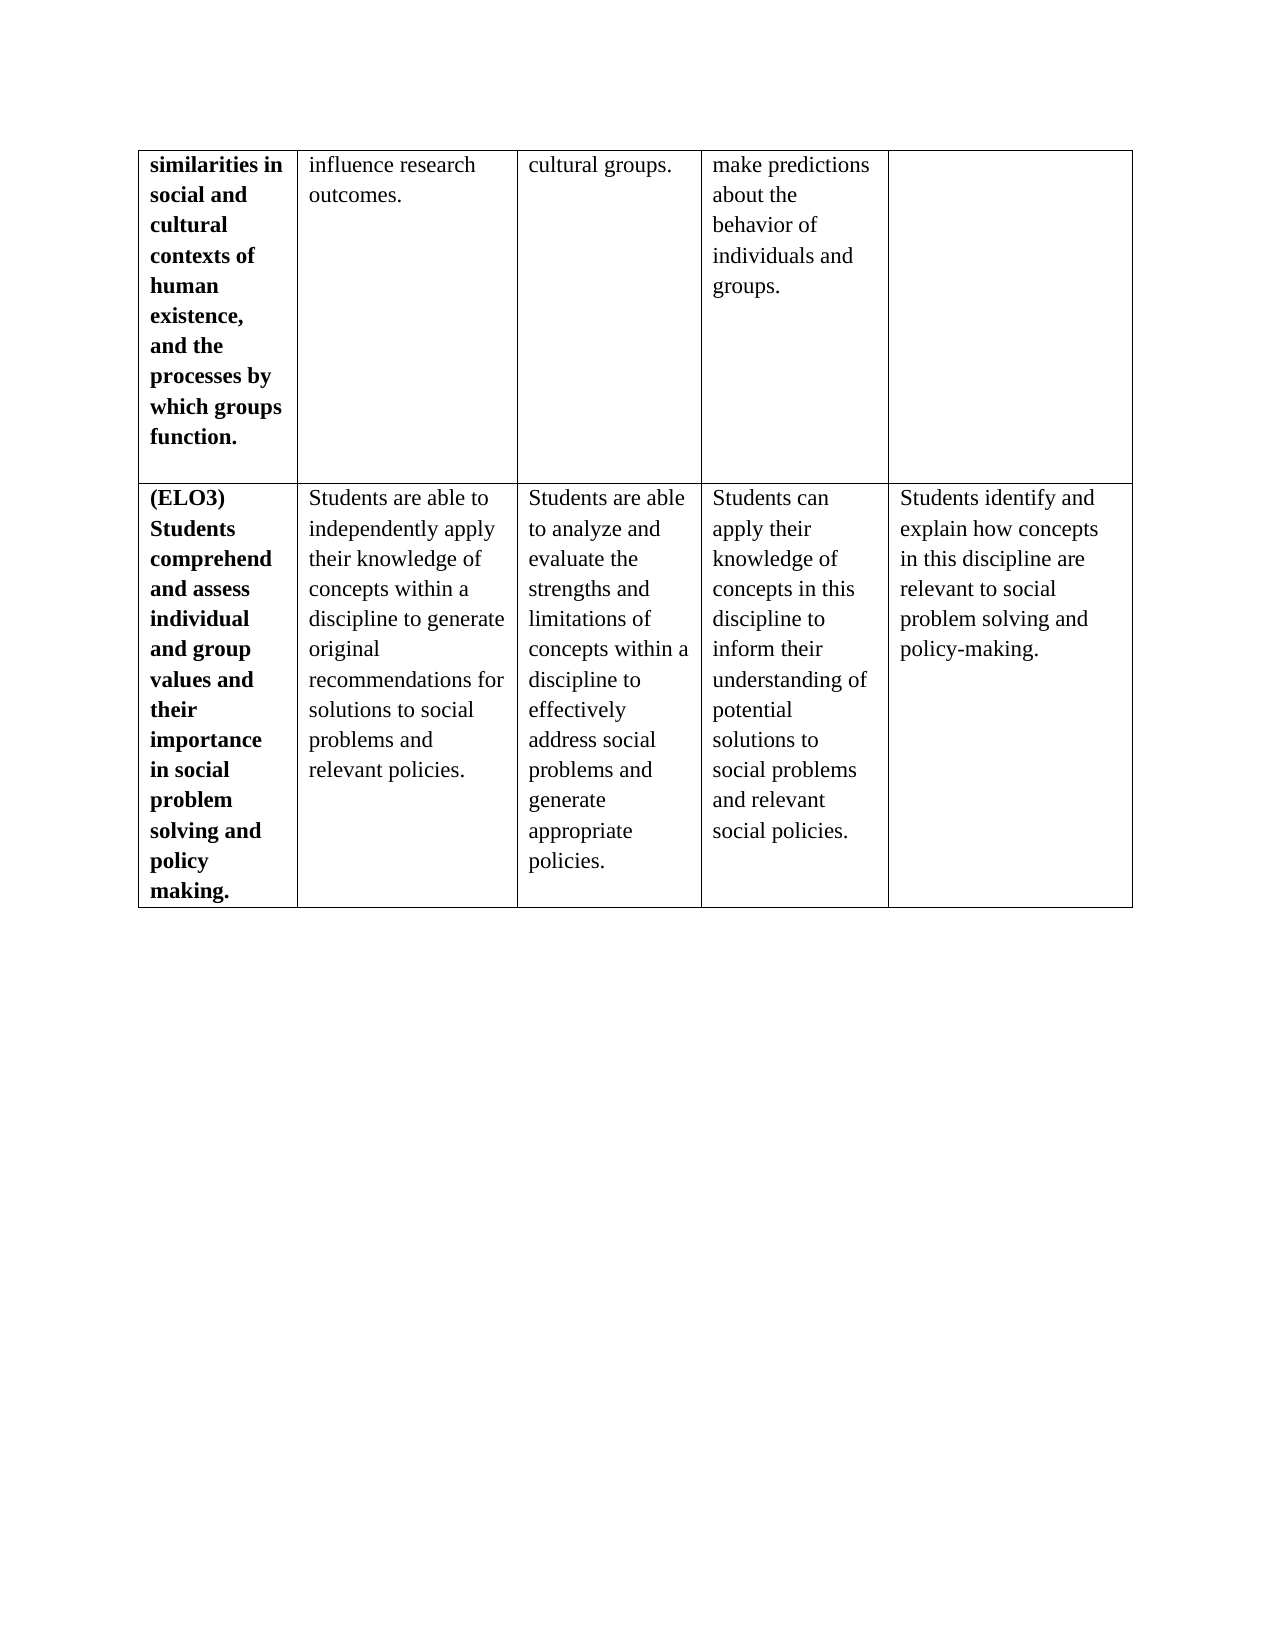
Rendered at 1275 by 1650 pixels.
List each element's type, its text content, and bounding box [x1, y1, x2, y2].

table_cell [889, 151, 1132, 483]
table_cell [702, 151, 888, 483]
table_cell Students can apply their knowledge of concepts in this discipline to inform their understanding of potential solutions to social problems and relevant social policies. [702, 484, 888, 907]
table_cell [139, 151, 297, 483]
table_cell Students identify and explain how concepts in this discipline are relevant to social problem solving and policy-making. [889, 484, 1132, 907]
table_cell Students are able to analyze and evaluate the strengths and limitations of concepts within a discipline to effectively address social problems and generate appropriate policies. [518, 484, 701, 907]
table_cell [298, 151, 517, 483]
table_cell (ELO3) Students comprehend and assess individual and group values and their importance in social problem solving and policy making. [139, 484, 297, 907]
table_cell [518, 151, 701, 483]
table_cell Students are able to independently apply their knowledge of concepts within a discipline to generate original recommendations for solutions to social problems and relevant policies. [298, 484, 517, 907]
